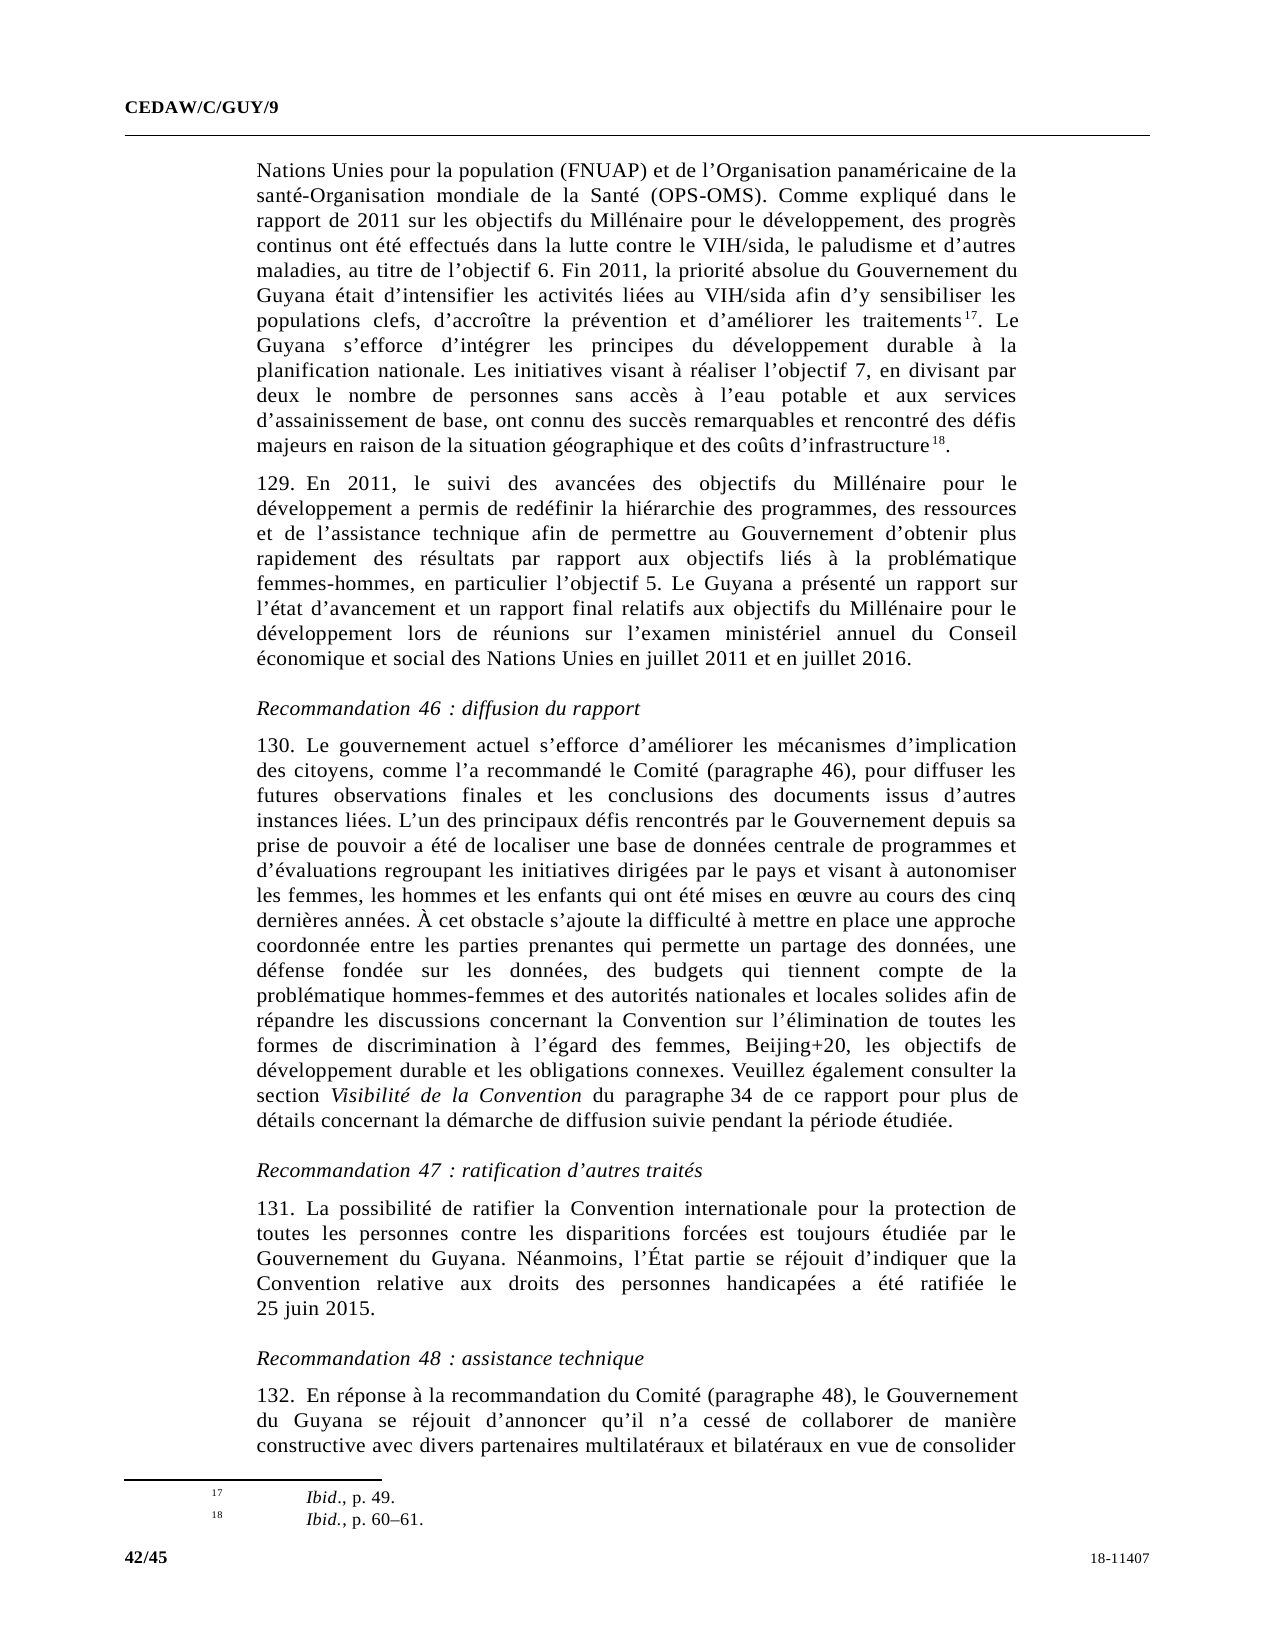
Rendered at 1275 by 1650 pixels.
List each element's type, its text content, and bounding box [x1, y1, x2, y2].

text Recommandation 47 : ratification d’autres traités [124, 1157, 1019, 1182]
list Le gouvernement actuel s’efforce d’améliorer les mécanismes d’implication des citoyens, comme l’a recommandé le Comité (paragraphe 46), pour diffuser les futures observations finales et les conclusions des documents issus d’autres instances liées. L’un des principaux défis rencontrés par le Gouvernement depuis sa prise de pouvoir a été de localiser une base de données centrale de programmes et d’évaluations regroupant les initiatives dirigées par le pays et visant à autonomiser les femmes, les hommes et les enfants qui ont été mises en œuvre au cours des cinq dernières années. À cet obstacle s’ajoute la difficulté à mettre en place une approche coordonnée entre les parties prenantes qui permette un partage des données, une défense fondée sur les données, des budgets qui tiennent compte de la problématique hommes-femmes et des autorités nationales et locales solides afin de répandre les discussions concernant la Convention sur l’élimination de toutes les formes de discrimination à l’égard des femmes, Beijing+20, les objectifs de développement durable et les obligations connexes. Veuillez également consulter la section Visibilité de la Convention du paragraphe 34 de ce rapport pour plus de détails concernant la démarche de diffusion suivie pendant la période étudiée. [256, 732, 1018, 1132]
text Recommandation 46 : diffusion du rapport [124, 695, 1019, 720]
text Recommandation 48 : assistance technique [124, 1345, 1019, 1370]
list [256, 157, 1018, 457]
list La possibilité de ratifier la Convention internationale pour la protection de toutes les personnes contre les disparitions forcées est toujours étudiée par le Gouvernement du Guyana. Néanmoins, l’État partie se réjouit d’indiquer que la Convention relative aux droits des personnes handicapées a été ratifiée le 25 juin 2015. [256, 1195, 1018, 1320]
list En 2011, le suivi des avancées des objectifs du Millénaire pour le développement a permis de redéfinir la hiérarchie des programmes, des ressources et de l’assistance technique afin de permettre au Gouvernement d’obtenir plus rapidement des résultats par rapport aux objectifs liés à la problématique femmes-hommes, en particulier l’objectif 5. Le Guyana a présenté un rapport sur l’état d’avancement et un rapport final relatifs aux objectifs du Millénaire pour le développement lors de réunions sur l’examen ministériel annuel du Conseil économique et social des Nations Unies en juillet 2011 et en juillet 2016. [256, 470, 1018, 670]
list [256, 1382, 1018, 1457]
